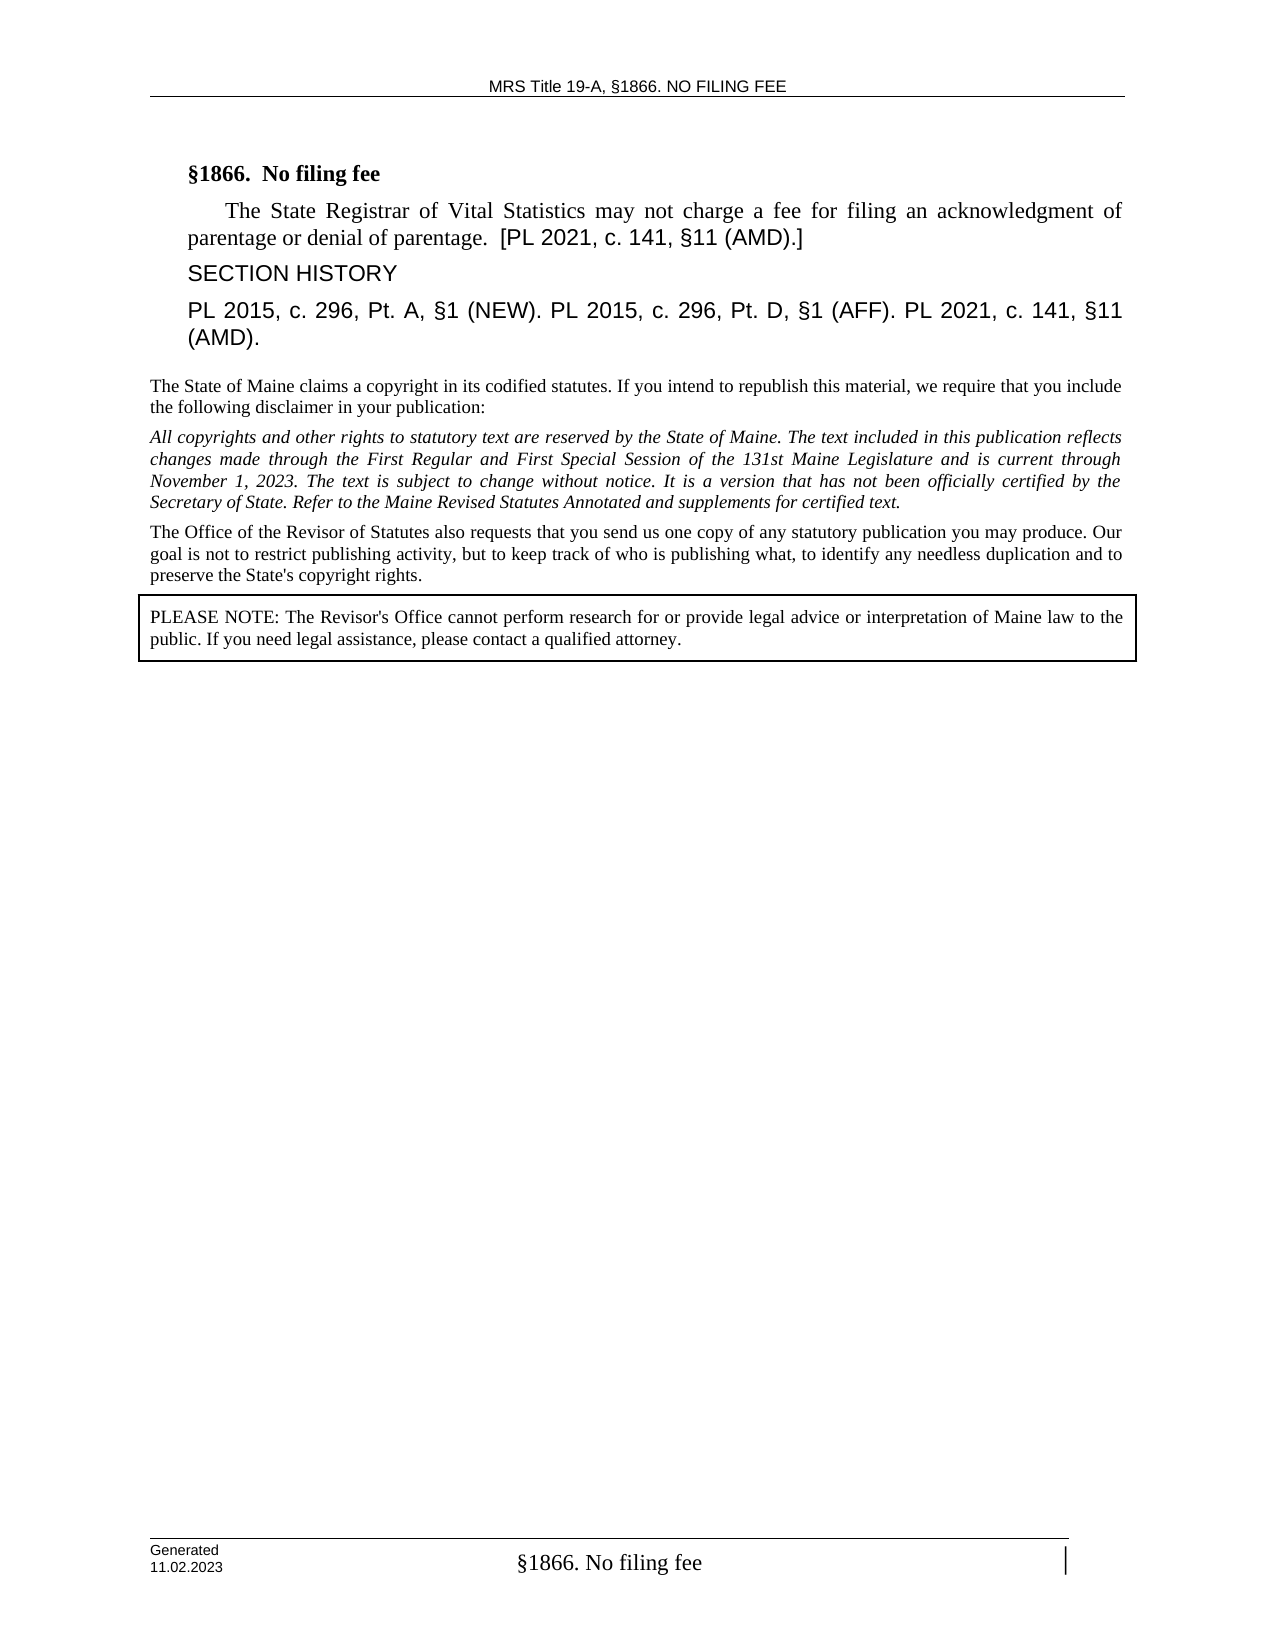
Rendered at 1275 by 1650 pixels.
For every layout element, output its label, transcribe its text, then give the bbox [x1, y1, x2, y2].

text The State Registrar of Vital Statistics may not charge a fee for filing an acknowledgment of parentage or denial of parentage. [PL 2021, c. 141, §11 (AMD).] [187, 197, 1125, 250]
text SECTION HISTORY [187, 260, 1125, 287]
text All copyrights and other rights to statutory text are reserved by the State of Maine. The text included in this publication reflects changes made through the First Regular and First Special Session of the 131st Maine Legislature and is current through November 1, 2023 . The text is subject to change without notice. It is a version that has not been officially certified by the Secretary of State. Refer to the Maine Revised Statutes Annotated and supplements for certified text. [150, 426, 1125, 513]
text PLEASE NOTE: The Revisor's Office cannot perform research for or provide legal advice or interpretation of Maine law to the public. If you need legal assistance, please contact a qualified attorney. [140, 596, 1135, 660]
text §1866. No filing fee [187, 160, 1125, 187]
text The State of Maine claims a copyright in its codified statutes. If you intend to republish this material, we require that you include the following disclaimer in your publication: [150, 375, 1125, 418]
text The Office of the Revisor of Statutes also requests that you send us one copy of any statutory publication you may produce. Our goal is not to restrict publishing activity, but to keep track of who is publishing what, to identify any needless duplication and to preserve the State's copyright rights. [150, 521, 1125, 586]
text PL 2015, c. 296, Pt. A, §1 (NEW). PL 2015, c. 296, Pt. D, §1 (AFF). PL 2021, c. 141, §11 (AMD). [187, 297, 1125, 350]
